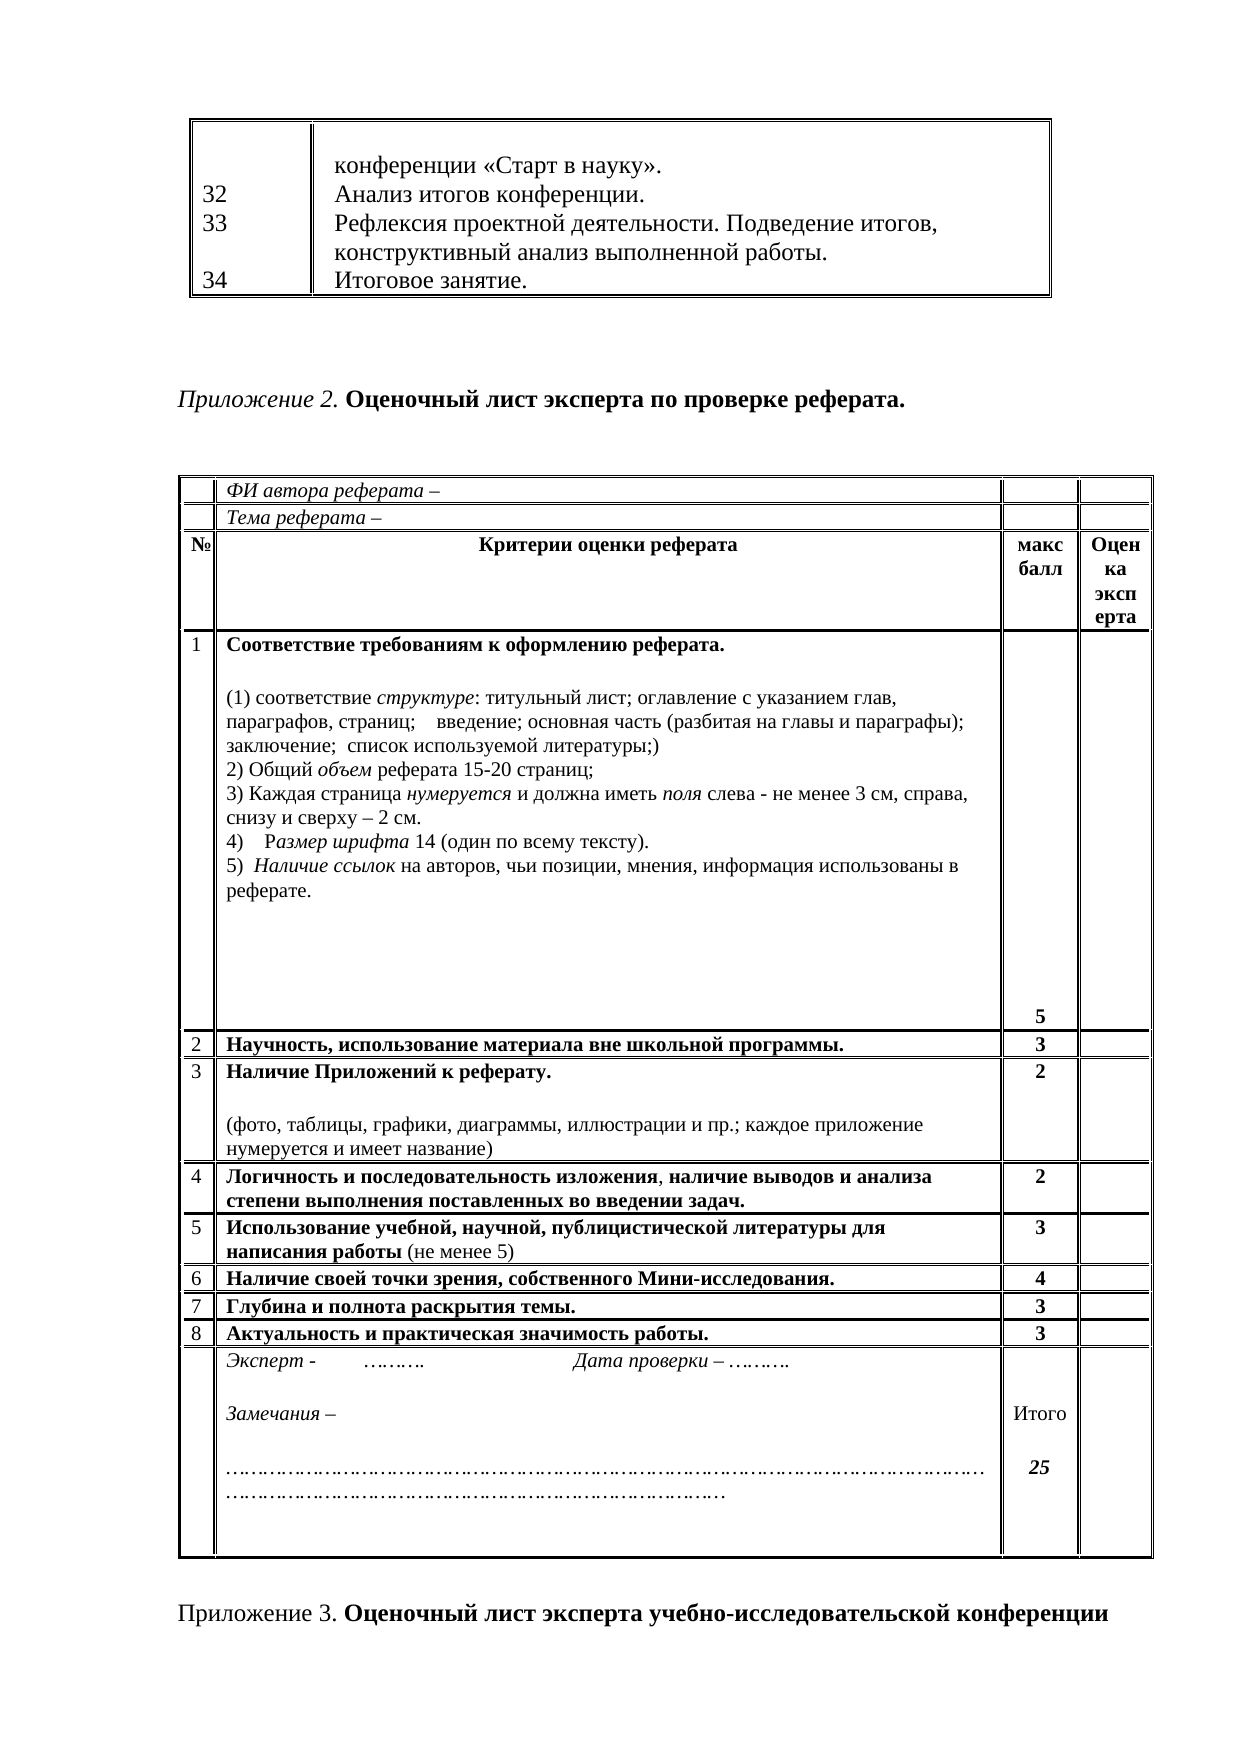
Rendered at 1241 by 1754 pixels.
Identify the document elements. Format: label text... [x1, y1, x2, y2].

table_cell Логичность и последовательность изложения, наличие выводов и анализа степени выполнения поставленных во введении задач. [217, 1164, 1000, 1212]
table_cell Итого 25 [1002, 1348, 1079, 1556]
table_cell [1081, 1029, 1152, 1056]
table_cell 3 [1004, 1215, 1077, 1263]
table_cell 3 [181, 1056, 214, 1160]
table_header [181, 478, 215, 502]
table_cell [1081, 1263, 1151, 1290]
table_cell 2 [180, 1029, 213, 1056]
table_cell 5 [1004, 632, 1077, 1028]
table_cell [1081, 1212, 1151, 1263]
table_header [1002, 478, 1079, 502]
table_cell [1081, 502, 1151, 529]
table_cell Наличие своей точки зрения, собственного Мини-исследования. [217, 1266, 1000, 1290]
table_cell [1004, 505, 1077, 529]
table_cell 1 [180, 629, 213, 1028]
table_cell 3 [1004, 1032, 1077, 1056]
table_cell 4 [1004, 1266, 1077, 1290]
table_cell Соответствие требованиям к оформлению реферата. (1) соответствие структуре: титульный лист; оглавление с указанием глав, параграфов, страниц; введение; основная часть (разбитая на главы и параграфы); заключение; список используемой литературы;) 2) Общий объем реферата 15-20 страниц; 3) Каждая страница нумеруется и должна иметь поля слева - не менее 3 см, справа, снизу и сверху – 2 см. 4) Размер шрифта 14 (один по всему тексту). 5) Наличие ссылок на авторов, чьи позиции, мнения, информация использованы в реферате. [217, 632, 1000, 1028]
table_cell Критерии оценки реферата [217, 532, 1000, 628]
table_cell 4 [180, 1160, 215, 1212]
table_cell Использование учебной, научной, публицистической литературы для написания работы (не менее 5) [217, 1215, 1000, 1263]
table_cell 3 [1004, 1321, 1077, 1345]
table_cell 5 [181, 1212, 213, 1263]
table_cell Актуальность и практическая значимость работы. [217, 1321, 1000, 1345]
table_cell Эксперт - ………. Дата проверки – ………. Замечания – …………………………………………………………………………………………………………………………………………………………………………………… [215, 1348, 1002, 1556]
table_cell [1079, 1345, 1151, 1556]
table_header ФИ автора реферата – [215, 478, 1002, 502]
table_cell [1079, 1290, 1152, 1318]
table_cell Наличие Приложений к реферату. (фото, таблицы, графики, диаграммы, иллюстрации и пр.; каждое приложение нумеруется и имеет название) [217, 1059, 1000, 1160]
table_cell Глубина и полнота раскрытия темы. [217, 1294, 1000, 1318]
table_cell 6 [181, 1263, 214, 1290]
table_cell 3 [1004, 1294, 1077, 1318]
table_cell Тема реферата – [217, 505, 1000, 529]
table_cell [193, 122, 312, 294]
table_cell [1081, 1056, 1151, 1160]
table_cell [181, 1345, 215, 1556]
table_cell [1081, 629, 1152, 1028]
text Приложение 2. Оценочный лист эксперта по проверке реферата. [177, 337, 1152, 413]
table_cell 8 [181, 1318, 213, 1345]
table_cell [1081, 1318, 1151, 1345]
text Приложение 3. Оценочный лист эксперта учебно-исследовательской конференции [177, 1598, 1152, 1627]
table_cell 2 [1004, 1164, 1077, 1212]
table_cell максбалл [1004, 532, 1077, 628]
table_cell 2 [1004, 1059, 1077, 1160]
table_cell 7 [180, 1290, 215, 1318]
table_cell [312, 122, 1049, 294]
table_cell Научность, использование материала вне школьной программы. [217, 1032, 1000, 1056]
table_cell № [181, 529, 214, 628]
table_cell Оценка эксперта [1081, 529, 1151, 628]
table_header [1079, 478, 1151, 502]
table_cell [1079, 1160, 1152, 1212]
table_cell [181, 502, 214, 529]
